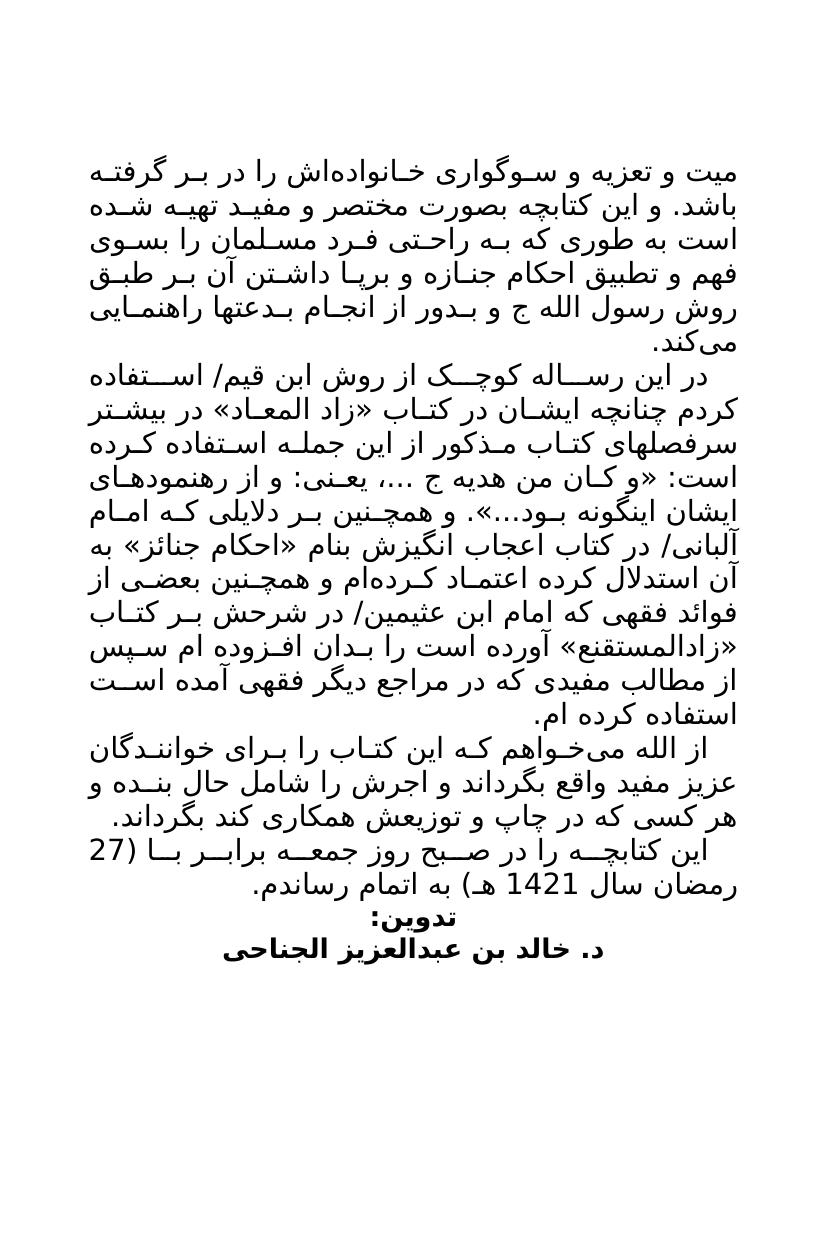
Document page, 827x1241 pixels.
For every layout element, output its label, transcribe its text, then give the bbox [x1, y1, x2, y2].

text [89, 154, 738, 358]
text این کتابچه را در صبح روز جمعه برابر با (27 رمضان سال 1421 هـ) به اتمام رساندم. [89, 833, 738, 901]
text تدوین: [89, 901, 738, 933]
text از الله می‌خواهم که این کتاب را برای خوانندگان عزیز مفید واقع بگرداند و اجرش را شامل حال بنده و هر کسی که در چاپ و توزیعش همکاری کند بگرداند. [89, 732, 738, 833]
text د. خالد بن عبدالعزیز الجناحی [89, 933, 738, 964]
text در این رساله کوچک از روش ابن قیم/ استفاده کردم چنانچه ایشان در کتاب «زاد المعاد» در بیشتر سرفصلهای کتاب مذکور از این جمله استفاده کرده است: «و کان من هدیه ج ...، یعنی: و از رهنمودهای ایشان اینگونه بود...». و همچنین بر دلایلی که امام آلبانی/ در کتاب اعجاب انگیزش بنام «احکام جنائز» به آن استدلال کرده اعتماد کرده‌ام و همچنین بعضی از فوائد فقهی که امام ابن عثیمین/ در شرحش بر کتاب «زادالمستقنع» آورده است را بدان افزوده ام سپس از مطالب مفیدی که در مراجع دیگر فقهی آمده است استفاده کرده ام. [89, 358, 738, 732]
